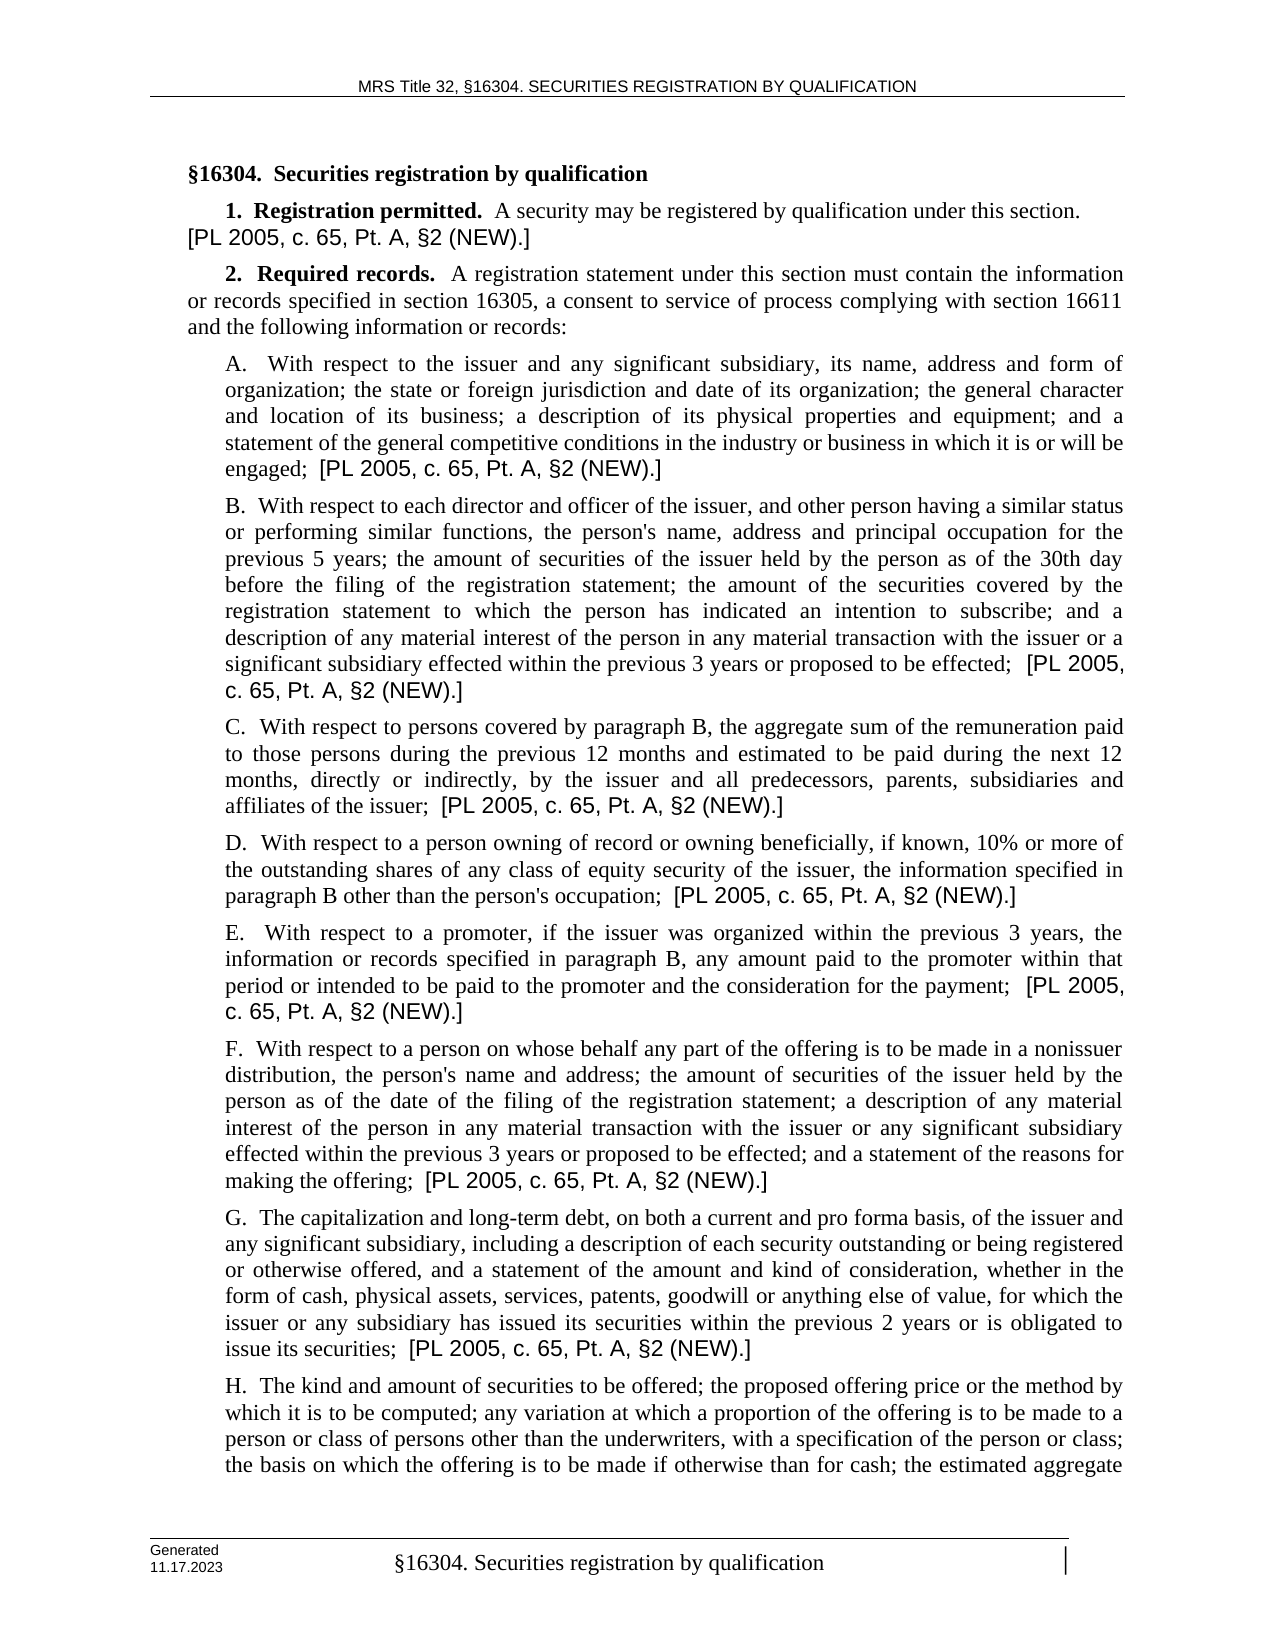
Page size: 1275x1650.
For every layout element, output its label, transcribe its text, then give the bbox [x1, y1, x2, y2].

text §16304. Securities registration by qualification [187, 160, 1125, 187]
text F. With respect to a person on whose behalf any part of the offering is to be made in a nonissuer distribution, the person's name and address; the amount of securities of the issuer held by the person as of the date of the filing of the registration statement; a description of any material interest of the person in any material transaction with the issuer or any significant subsidiary effected within the previous 3 years or proposed to be effected; and a statement of the reasons for making the offering; [PL 2005, c. 65, Pt. A, §2 (NEW).] [225, 1035, 1125, 1193]
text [225, 1372, 1125, 1478]
text D. With respect to a person owning of record or owning beneficially, if known, 10% or more of the outstanding shares of any class of equity security of the issuer, the information specified in paragraph B other than the person's occupation; [PL 2005, c. 65, Pt. A, §2 (NEW).] [225, 829, 1125, 908]
text C. With respect to persons covered by paragraph B, the aggregate sum of the remuneration paid to those persons during the previous 12 months and estimated to be paid during the next 12 months, directly or indirectly, by the issuer and all predecessors, parents, subsidiaries and affiliates of the issuer; [PL 2005, c. 65, Pt. A, §2 (NEW).] [225, 713, 1125, 819]
text B. With respect to each director and officer of the issuer, and other person having a similar status or performing similar functions, the person's name, address and principal occupation for the previous 5 years; the amount of securities of the issuer held by the person as of the 30th day before the filing of the registration statement; the amount of the securities covered by the registration statement to which the person has indicated an intention to subscribe; and a description of any material interest of the person in any material transaction with the issuer or a significant subsidiary effected within the previous 3 years or proposed to be effected; [PL 2005, c. 65, Pt. A, §2 (NEW).] [225, 492, 1125, 703]
text G. The capitalization and long-term debt, on both a current and pro forma basis, of the issuer and any significant subsidiary, including a description of each security outstanding or being registered or otherwise offered, and a statement of the amount and kind of consideration, whether in the form of cash, physical assets, services, patents, goodwill or anything else of value, for which the issuer or any subsidiary has issued its securities within the previous 2 years or is obligated to issue its securities; [PL 2005, c. 65, Pt. A, §2 (NEW).] [225, 1203, 1125, 1362]
text E. With respect to a promoter, if the issuer was organized within the previous 3 years, the information or records specified in paragraph B, any amount paid to the promoter within that period or intended to be paid to the promoter and the consideration for the payment; [PL 2005, c. 65, Pt. A, §2 (NEW).] [225, 919, 1125, 1024]
text [PL 2005, c. 65, Pt. A, §2 (NEW).] [187, 223, 1125, 250]
text A. With respect to the issuer and any significant subsidiary, its name, address and form of organization; the state or foreign jurisdiction and date of its organization; the general character and location of its business; a description of its physical properties and equipment; and a statement of the general competitive conditions in the industry or business in which it is or will be engaged; [PL 2005, c. 65, Pt. A, §2 (NEW).] [225, 350, 1125, 482]
text 1. Registration permitted. A security may be registered by qualification under this section. [187, 197, 1125, 223]
text 2. Required records. A registration statement under this section must contain the information or records specified in section 16305, a consent to service of process complying with section 16611 and the following information or records: [187, 260, 1125, 339]
